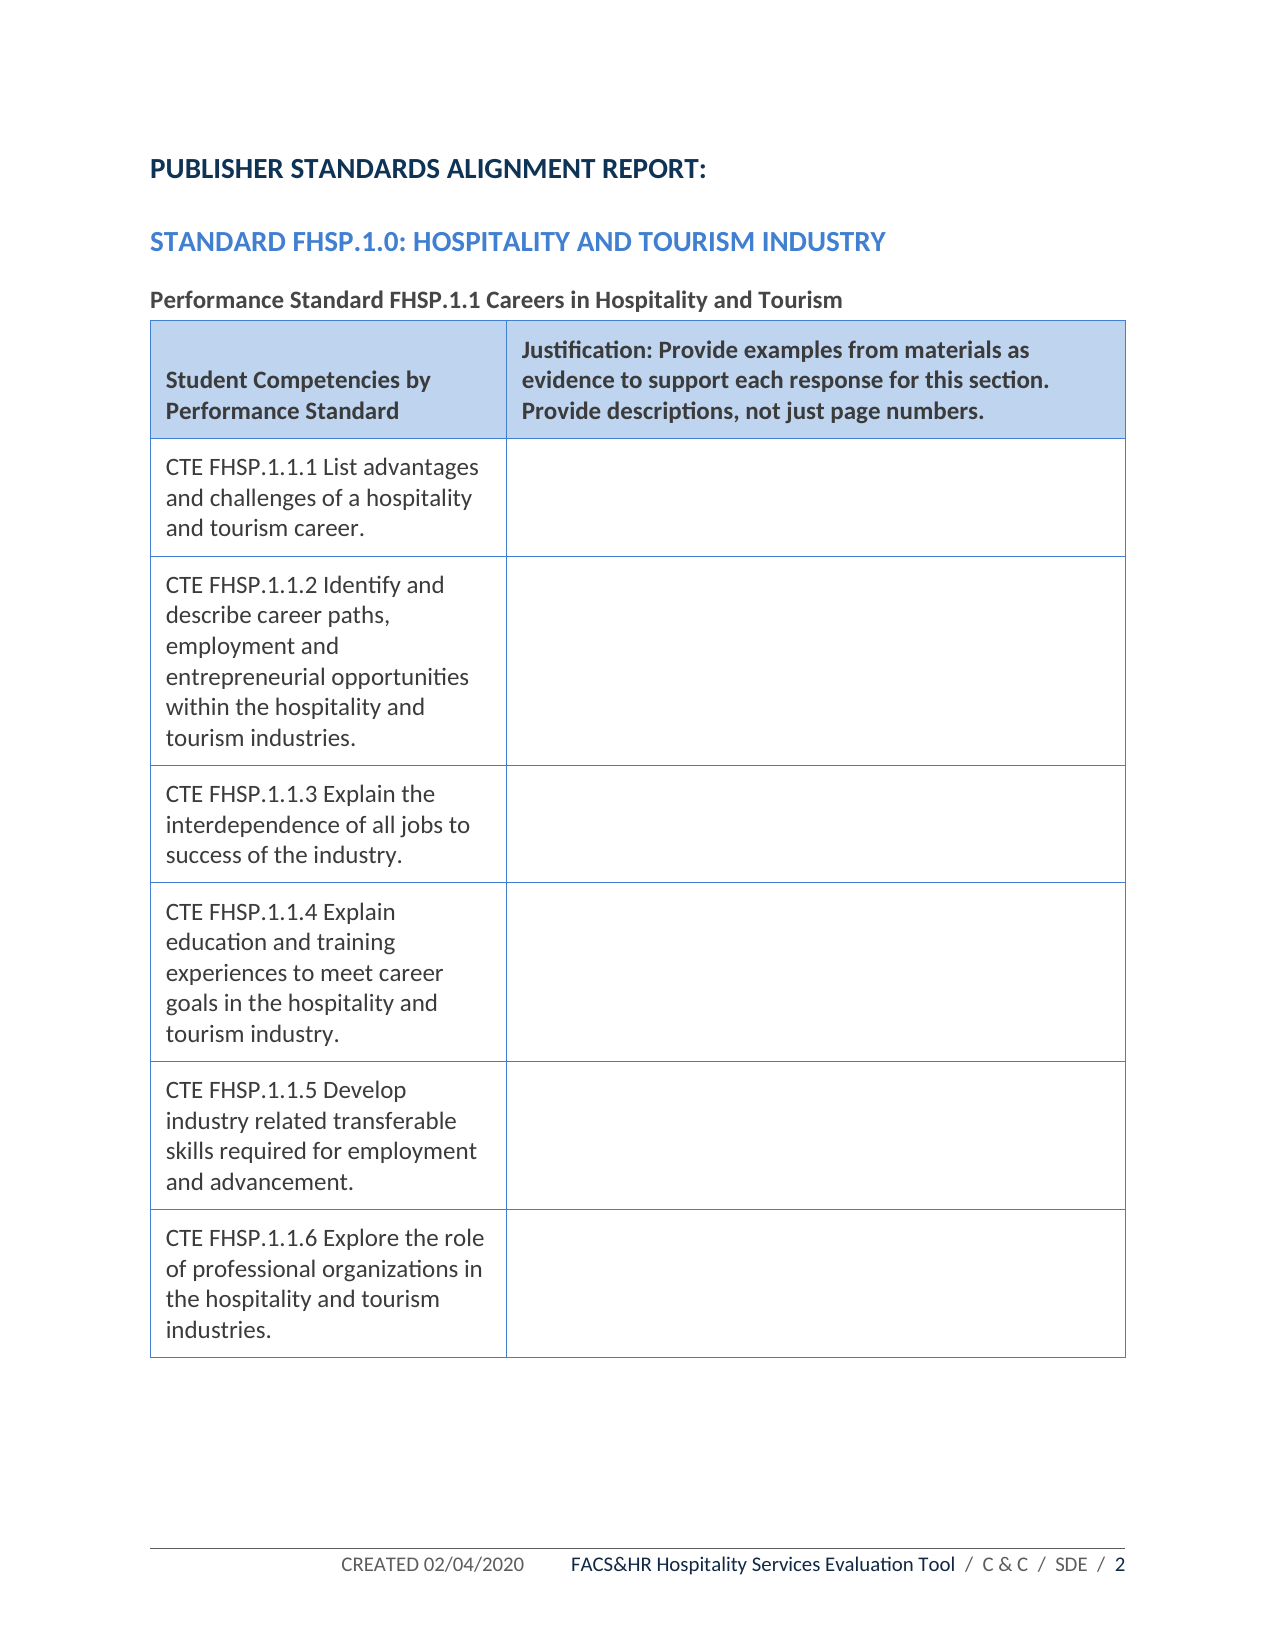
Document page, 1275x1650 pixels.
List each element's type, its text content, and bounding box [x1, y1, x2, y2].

table_cell CTE FHSP.1.1.2 Identify and describe career paths, employment and entrepreneurial opportunities within the hospitality and tourism industries. [151, 557, 506, 765]
table_cell CTE FHSP.1.1.5 Develop industry related transferable skills required for employment and advancement. [151, 1062, 506, 1209]
table_header Justification: Provide examples from materials as evidence to support each response for this section. Provide descriptions, not just page numbers. [507, 321, 1125, 438]
subtitle Publisher STANDARDS ALIGNMENT Report: [150, 150, 1125, 186]
table_cell CTE FHSP.1.1.6 Explore the role of professional organizations in the hospitality and tourism industries. [151, 1210, 506, 1357]
table_cell CTE FHSP.1.1.3 Explain the interdependence of all jobs to success of the industry. [151, 766, 506, 882]
subtitle Standard FHSP.1.0: Hospitality and Tourism Industry [150, 223, 1125, 259]
table_cell [507, 439, 1125, 556]
table_cell CTE FHSP.1.1.4 Explain education and training experiences to meet career goals in the hospitality and tourism industry. [151, 883, 506, 1061]
table_cell CTE FHSP.1.1.1 List advantages and challenges of a hospitality and tourism career. [151, 439, 506, 556]
subtitle Performance Standard FHSP.1.1 Careers in Hospitality and Tourism [150, 284, 1125, 314]
table_cell [507, 1062, 1125, 1209]
table_header Student Competencies by Performance Standard [151, 321, 506, 438]
table_cell [507, 883, 1125, 1061]
table_cell [507, 766, 1125, 882]
table_cell [507, 557, 1125, 765]
table_cell [507, 1210, 1125, 1357]
